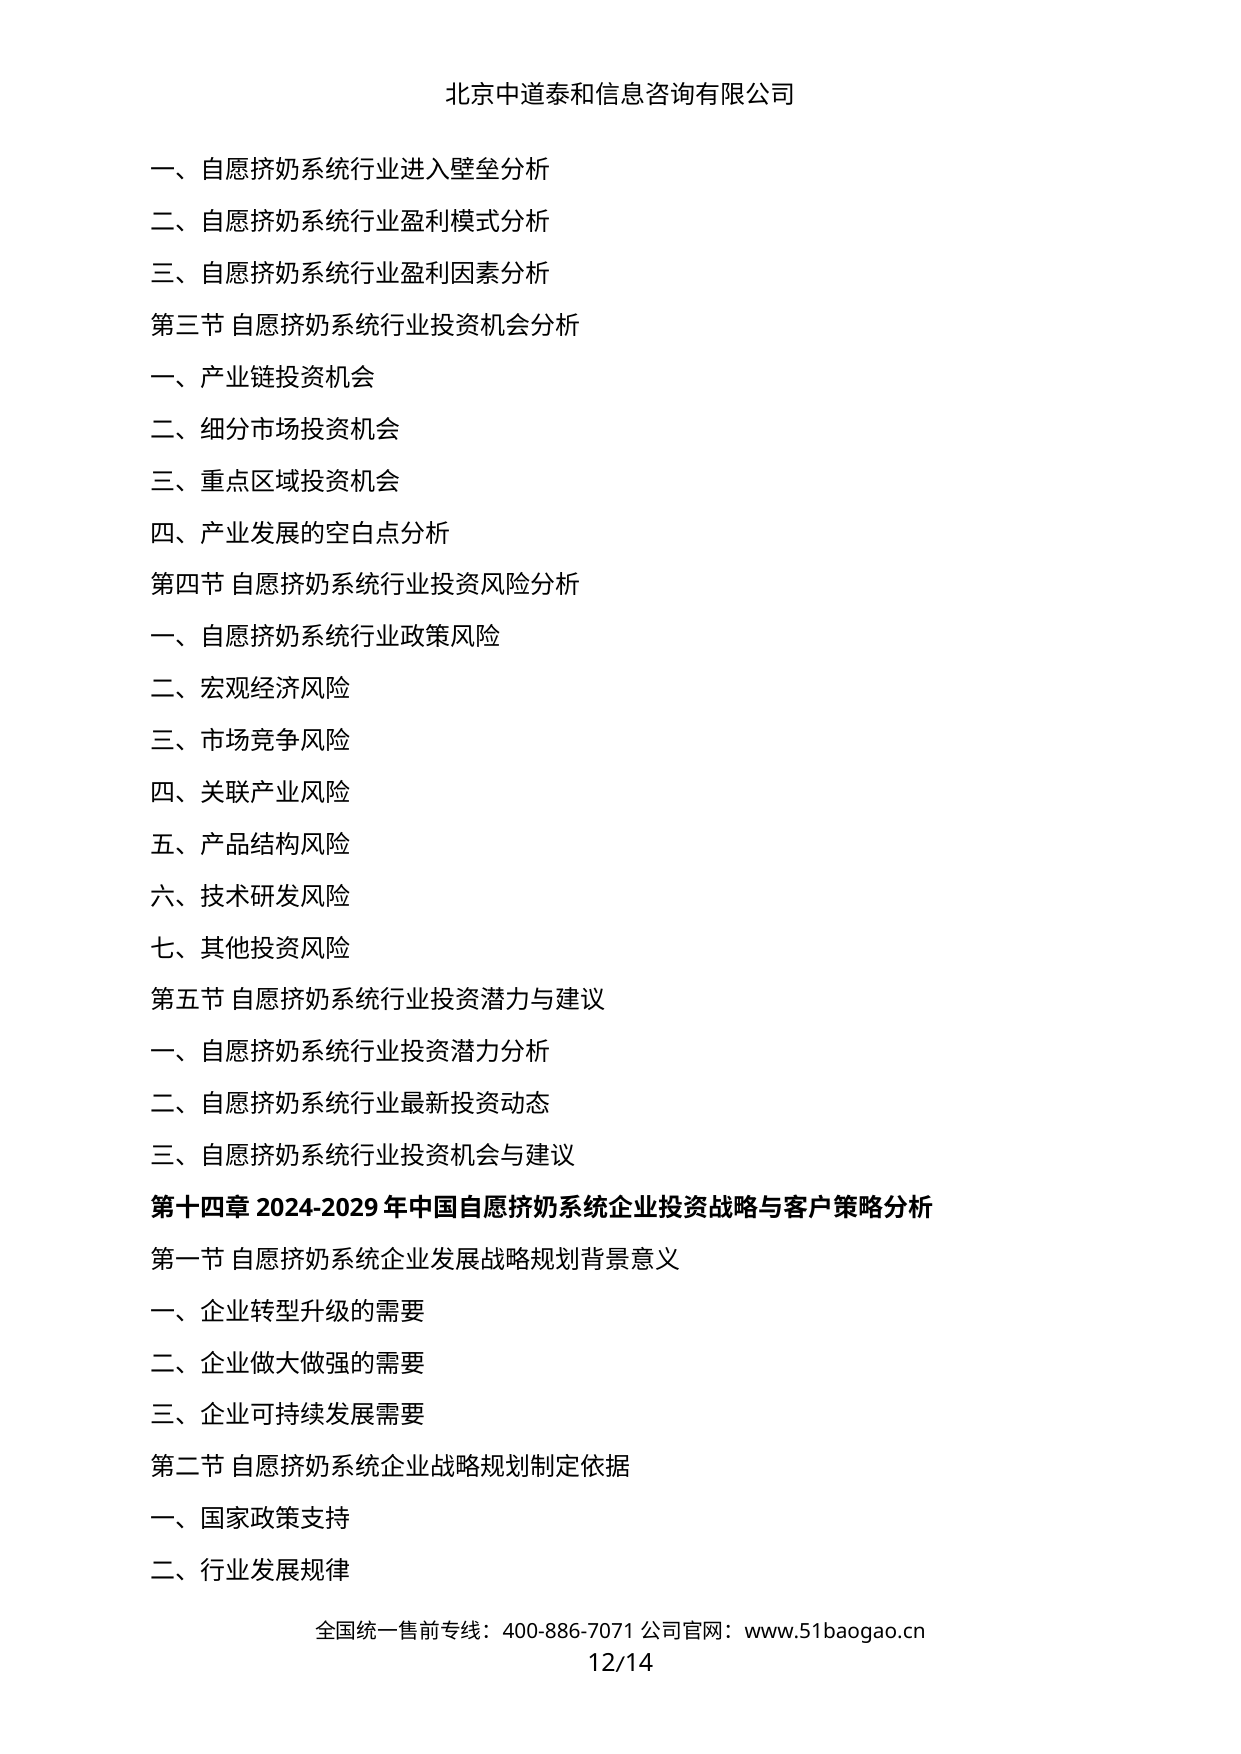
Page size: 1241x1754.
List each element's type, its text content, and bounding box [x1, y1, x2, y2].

text 四、产业发展的空白点分析 [150, 513, 1090, 549]
text 三、自愿挤奶系统行业投资机会与建议 [150, 1136, 1090, 1172]
text 五、产品结构风险 [150, 824, 1090, 861]
text 三、企业可持续发展需要 [150, 1395, 1090, 1431]
text 二、行业发展规律 [150, 1551, 1090, 1587]
text 二、企业做大做强的需要 [150, 1343, 1090, 1379]
text 三、重点区域投资机会 [150, 461, 1090, 497]
text 二、自愿挤奶系统行业盈利模式分析 [150, 202, 1090, 238]
text 第五节 自愿挤奶系统行业投资潜力与建议 [150, 980, 1090, 1016]
text 第四节 自愿挤奶系统行业投资风险分析 [150, 565, 1090, 601]
text 第十四章 2024-2029年中国自愿挤奶系统企业投资战略与客户策略分析 [150, 1187, 1090, 1224]
text 一、自愿挤奶系统行业投资潜力分析 [150, 1032, 1090, 1068]
text 二、细分市场投资机会 [150, 409, 1090, 446]
text 一、产业链投资机会 [150, 357, 1090, 394]
text 四、关联产业风险 [150, 772, 1090, 809]
text 第一节 自愿挤奶系统企业发展战略规划背景意义 [150, 1239, 1090, 1276]
text 六、技术研发风险 [150, 876, 1090, 912]
text 二、宏观经济风险 [150, 669, 1090, 705]
text 三、自愿挤奶系统行业盈利因素分析 [150, 254, 1090, 290]
text 一、自愿挤奶系统行业政策风险 [150, 617, 1090, 653]
text 七、其他投资风险 [150, 928, 1090, 964]
text 一、国家政策支持 [150, 1499, 1090, 1535]
text 二、自愿挤奶系统行业最新投资动态 [150, 1084, 1090, 1120]
text 第二节 自愿挤奶系统企业战略规划制定依据 [150, 1447, 1090, 1483]
text 一、企业转型升级的需要 [150, 1291, 1090, 1327]
text 第三节 自愿挤奶系统行业投资机会分析 [150, 306, 1090, 342]
text 一、自愿挤奶系统行业进入壁垒分析 [150, 150, 1090, 186]
text 三、市场竞争风险 [150, 721, 1090, 757]
